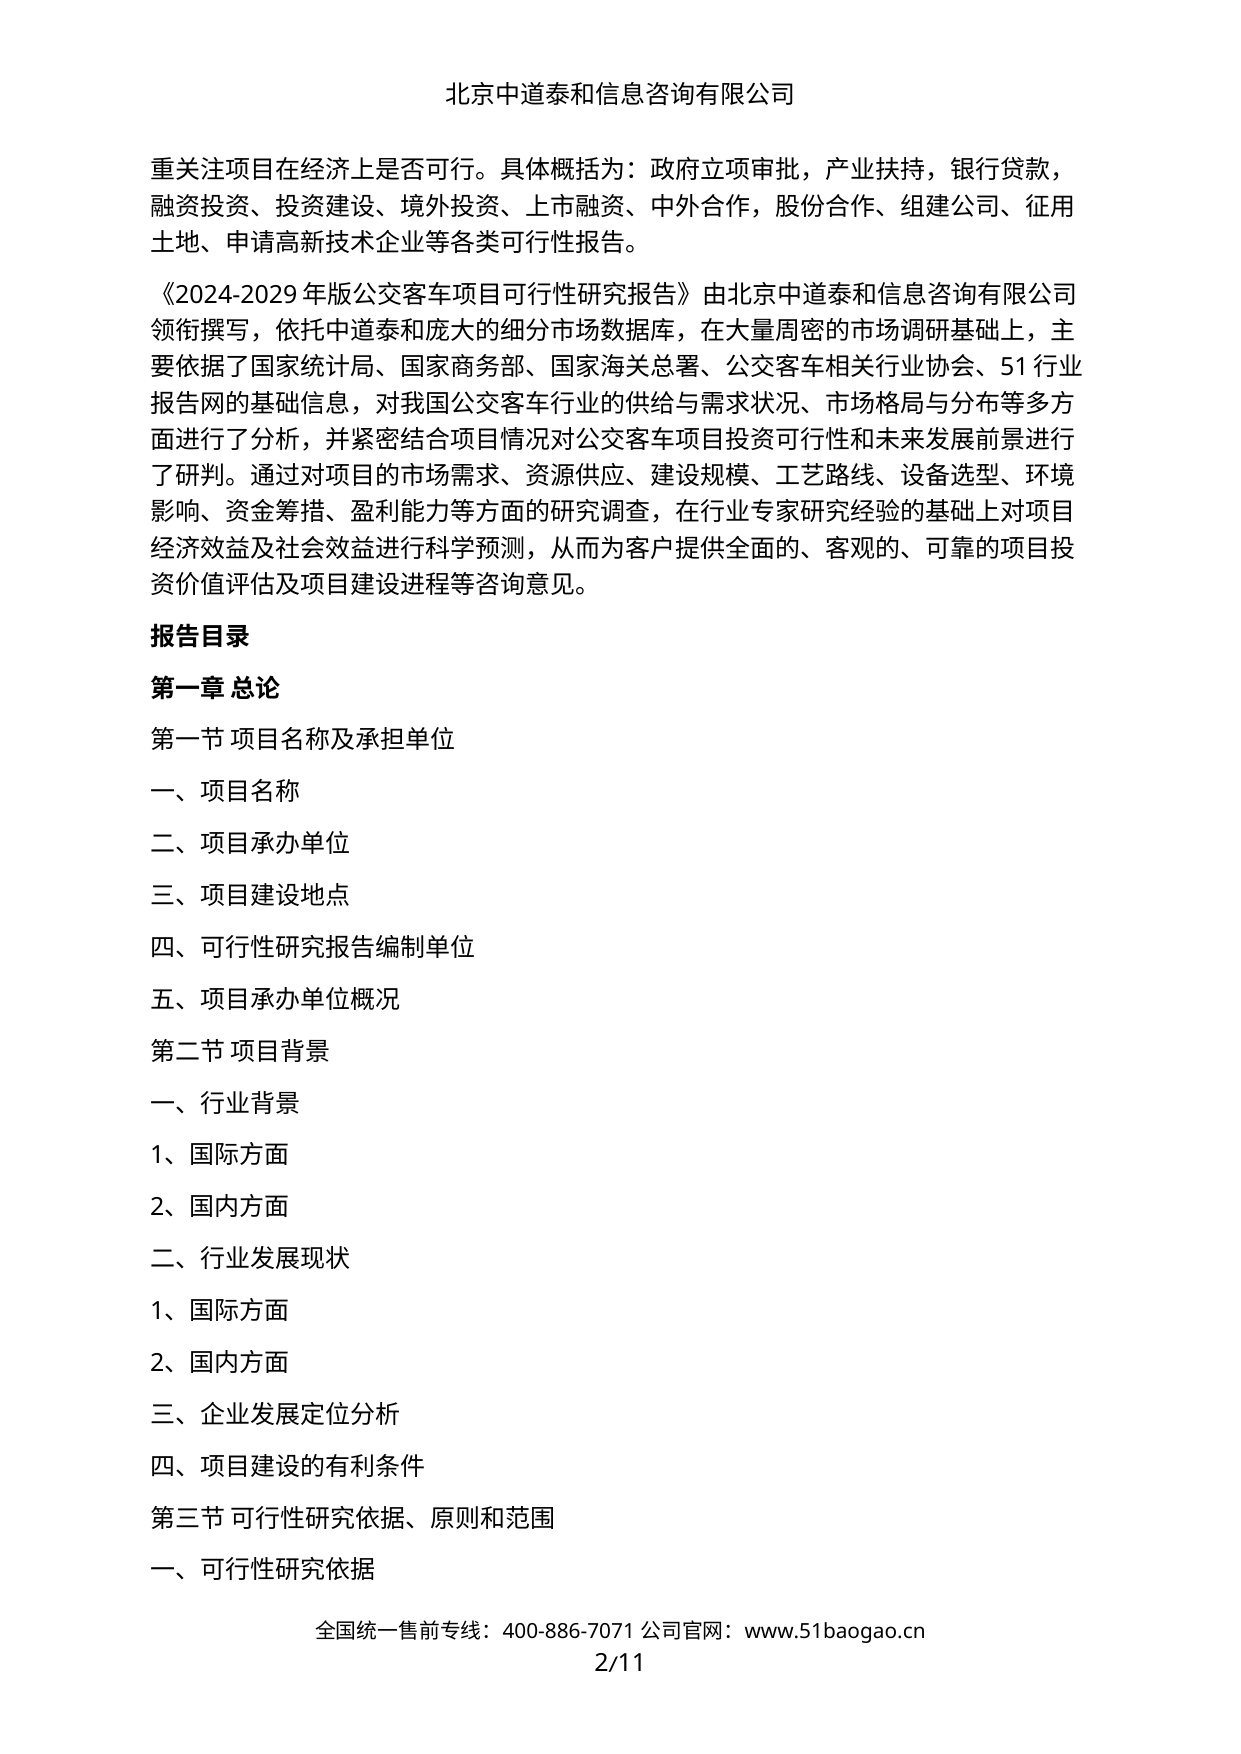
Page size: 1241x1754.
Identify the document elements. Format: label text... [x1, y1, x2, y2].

text 二、项目承办单位 [150, 824, 1090, 860]
text 四、可行性研究报告编制单位 [150, 927, 1090, 964]
text 四、项目建设的有利条件 [150, 1446, 1090, 1482]
text 一、可行性研究依据 [150, 1550, 1090, 1586]
text 2、国内方面 [150, 1187, 1090, 1223]
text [150, 150, 1090, 259]
text 第二节 项目背景 [150, 1031, 1090, 1067]
text 2、国内方面 [150, 1342, 1090, 1379]
text 五、项目承办单位概况 [150, 979, 1090, 1016]
text 《2024-2029年版公交客车项目可行性研究报告》由北京中道泰和信息咨询有限公司领衔撰写，依托中道泰和庞大的细分市场数据库，在大量周密的市场调研基础上，主要依据了国家统计局、国家商务部、国家海关总署、公交客车相关行业协会、51行业报告网的基础信息，对我国公交客车行业的供给与需求状况、市场格局与分布等多方面进行了分析，并紧密结合项目情况对公交客车项目投资可行性和未来发展前景进行了研判。通过对项目的市场需求、资源供应、建设规模、工艺路线、设备选型、环境影响、资金筹措、盈利能力等方面的研究调查，在行业专家研究经验的基础上对项目经济效益及社会效益进行科学预测，从而为客户提供全面的、客观的、可靠的项目投资价值评估及项目建设进程等咨询意见。 [150, 274, 1090, 601]
text 1、国际方面 [150, 1291, 1090, 1327]
text 1、国际方面 [150, 1135, 1090, 1171]
text 二、行业发展现状 [150, 1239, 1090, 1275]
text 第一节 项目名称及承担单位 [150, 720, 1090, 756]
text 报告目录 [150, 616, 1090, 652]
text 三、项目建设地点 [150, 876, 1090, 912]
text 第三节 可行性研究依据、原则和范围 [150, 1498, 1090, 1534]
text 一、行业背景 [150, 1083, 1090, 1119]
text 第一章 总论 [150, 668, 1090, 704]
text 一、项目名称 [150, 772, 1090, 808]
text 三、企业发展定位分析 [150, 1394, 1090, 1431]
